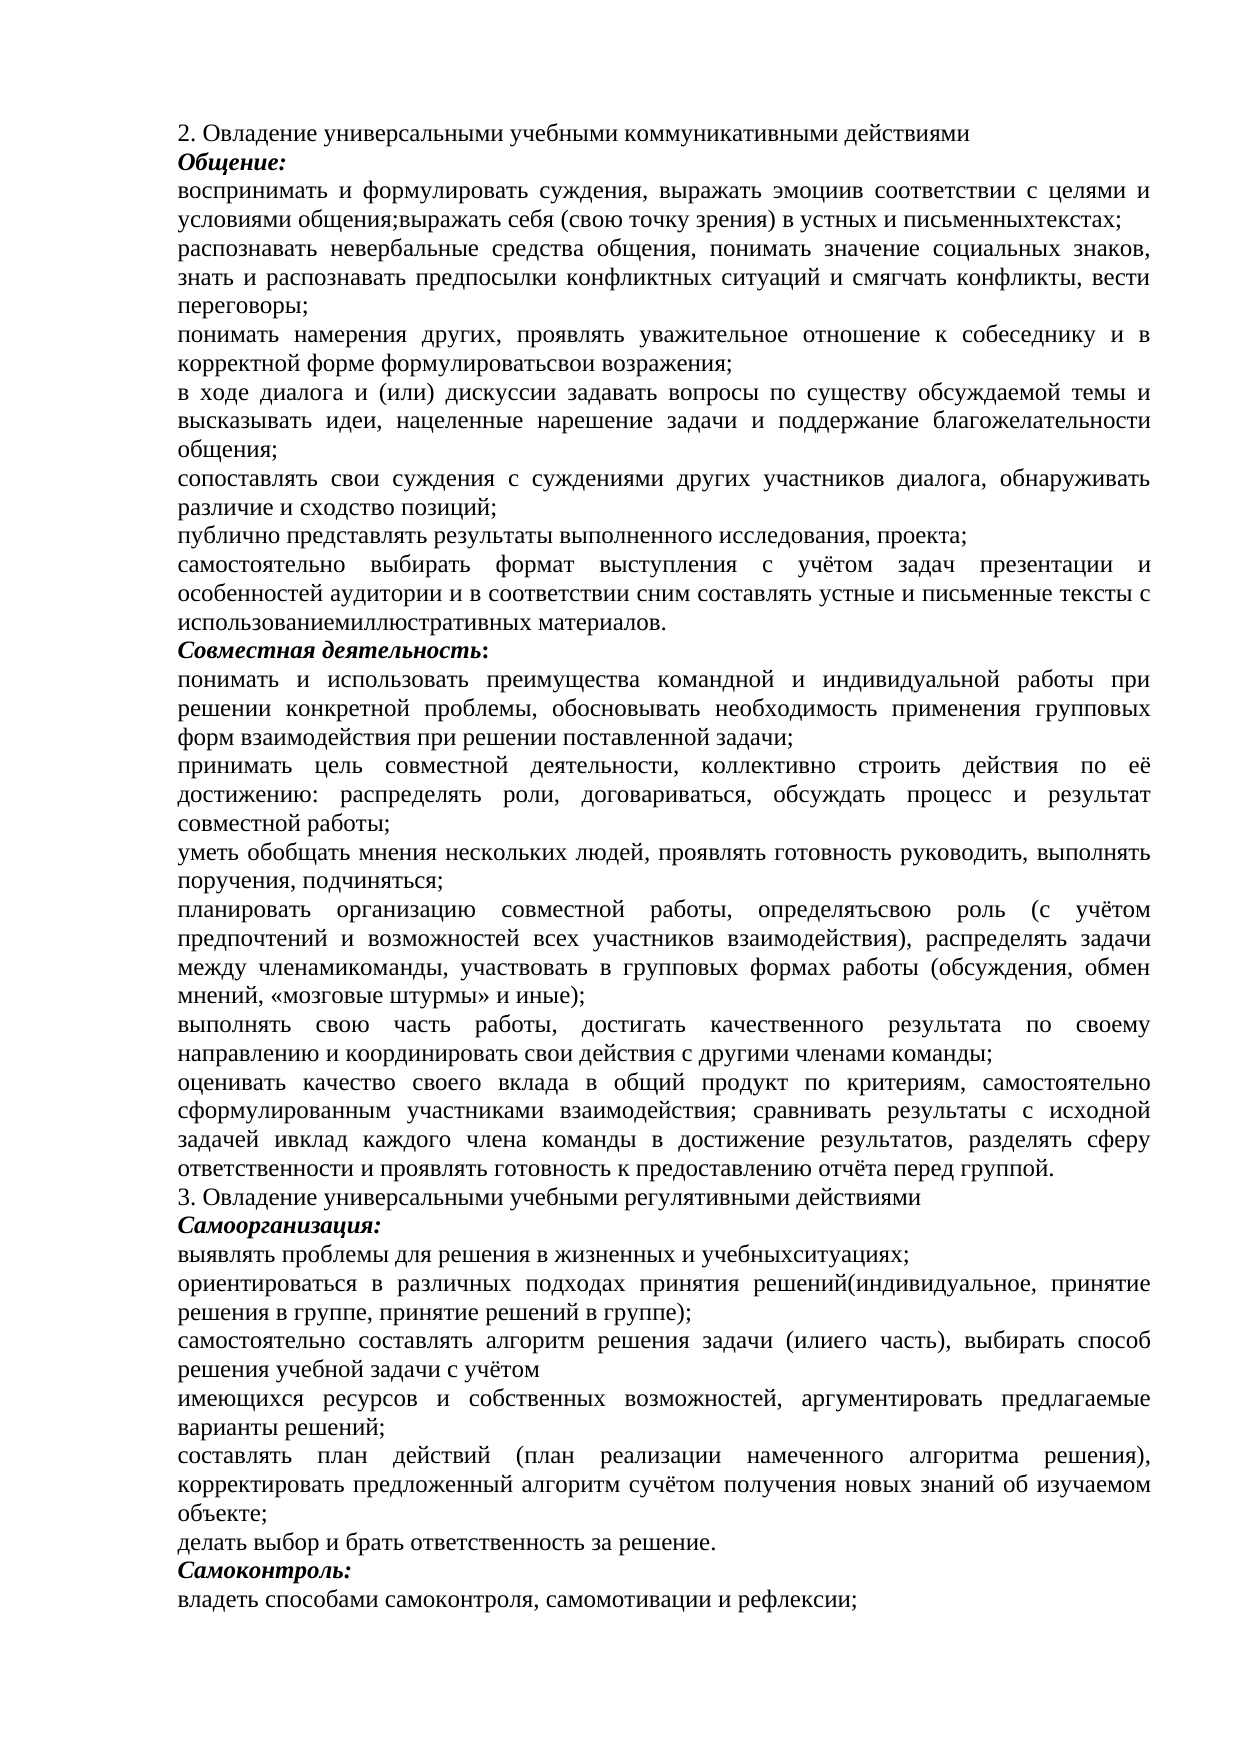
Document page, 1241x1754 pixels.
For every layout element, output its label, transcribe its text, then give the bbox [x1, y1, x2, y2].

text составлять план действий (план реализации намеченного алгоритма решения), корректировать предложенный алгоритм сучётом получения новых знаний об изучаемом объекте; [177, 1441, 1152, 1527]
text Общение: [177, 147, 1152, 176]
text публично представлять результаты выполненного исследования, проекта; [177, 521, 1152, 549]
text 2. Овладение универсальными учебными коммуникативными действиями [177, 118, 1152, 147]
text принимать цель совместной деятельности, коллективно строить действия по её достижению: распределять роли, договариваться, обсуждать процесс и результат совместной работы; [177, 751, 1152, 837]
text 3. Овладение универсальными учебными регулятивными действиями [177, 1182, 1152, 1211]
text Совместная деятельность: [177, 636, 1152, 664]
text понимать и использовать преимущества командной и индивидуальной работы при решении конкретной проблемы, обосновывать необходимость применения групповых форм взаимодействия при решении поставленной задачи; [177, 664, 1152, 751]
text уметь обобщать мнения нескольких людей, проявлять готовность руководить, выполнять поручения, подчиняться; [177, 837, 1152, 894]
text делать выбор и брать ответственность за решение. [177, 1527, 1152, 1556]
text Самоорганизация: [177, 1211, 1152, 1239]
text в ходе диалога и (или) дискуссии задавать вопросы по существу обсуждаемой темы и высказывать идеи, нацеленные нарешение задачи и поддержание благожелательности общения; [177, 377, 1152, 463]
text оценивать качество своего вклада в общий продукт по критериям, самостоятельно сформулированным участниками взаимодействия; сравнивать результаты с исходной задачей ивклад каждого члена команды в достижение результатов, разделять сферу ответственности и проявлять готовность к предоставлению отчёта перед группой. [177, 1067, 1152, 1182]
text владеть способами самоконтроля, самомотивации и рефлексии; [177, 1584, 1152, 1613]
text Самоконтроль: [177, 1556, 1152, 1584]
text ориентироваться в различных подходах принятия решений(индивидуальное, принятие решения в группе, принятие решений в группе); [177, 1268, 1152, 1326]
text распознавать невербальные средства общения, понимать значение социальных знаков, знать и распознавать предпосылки конфликтных ситуаций и смягчать конфликты, вести переговоры; [177, 233, 1152, 319]
text планировать организацию совместной работы, определятьсвою роль (с учётом предпочтений и возможностей всех участников взаимодействия), распределять задачи между членамикоманды, участвовать в групповых формах работы (обсуждения, обмен мнений, «мозговые штурмы» и иные); [177, 894, 1152, 1009]
text воспринимать и формулировать суждения, выражать эмоциив соответствии с целями и условиями общения;выражать себя (свою точку зрения) в устных и письменныхтекстах; [177, 176, 1152, 233]
text выявлять проблемы для решения в жизненных и учебныхситуациях; [177, 1239, 1152, 1268]
text сопоставлять свои суждения с суждениями других участников диалога, обнаруживать различие и сходство позиций; [177, 463, 1152, 521]
text самостоятельно составлять алгоритм решения задачи (илиего часть), выбирать способ решения учебной задачи с учётом [177, 1326, 1152, 1383]
text самостоятельно выбирать формат выступления с учётом задач презентации и особенностей аудитории и в соответствии сним составлять устные и письменные тексты с использованиемиллюстративных материалов. [177, 549, 1152, 636]
text выполнять свою часть работы, достигать качественного результата по своему направлению и координировать свои действия с другими членами команды; [177, 1009, 1152, 1067]
text имеющихся ресурсов и собственных возможностей, аргументировать предлагаемые варианты решений; [177, 1383, 1152, 1441]
text понимать намерения других, проявлять уважительное отношение к собеседнику и в корректной форме формулироватьсвои возражения; [177, 319, 1152, 377]
